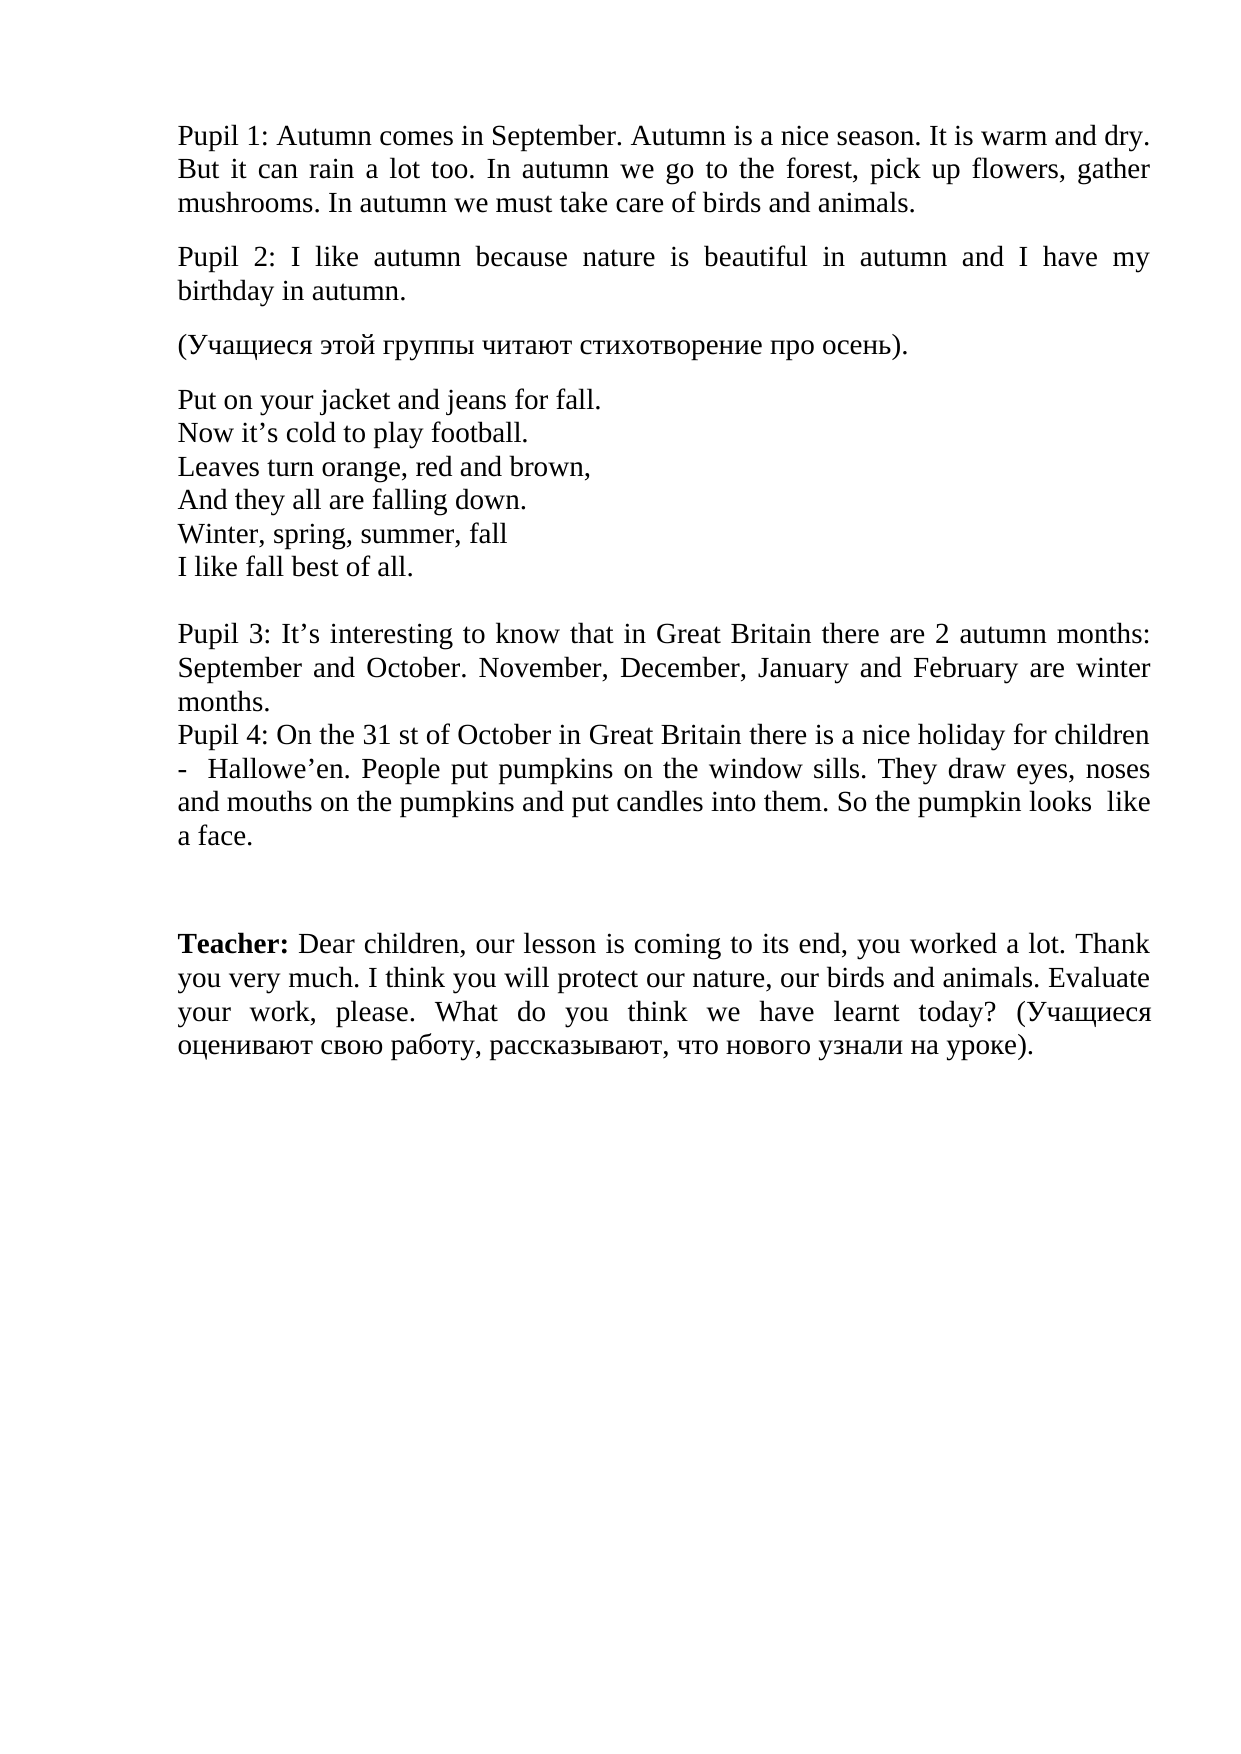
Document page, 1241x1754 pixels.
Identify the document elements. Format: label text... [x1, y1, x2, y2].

text Now it’s cold to play football. [177, 415, 1152, 449]
text Pupil 3: It’s interesting to know that in Great Britain there are 2 autumn months: September and October. November, December, January and February are winter months. [177, 617, 1152, 717]
text I like fall best of all. [177, 549, 1152, 583]
text (Учащиеся этой группы читают стихотворение про осень). [177, 327, 1152, 361]
text Winter, spring, summer, fall [177, 516, 1152, 549]
text Pupil 1: Autumn comes in September. Autumn is a nice season. It is warm and dry. But it can rain a lot too. In autumn we go to the forest, pick up flowers, gather mushrooms. In autumn we must take care of birds and animals. [177, 118, 1152, 219]
text Pupil 4: On the 31 st of October in Great Britain there is a nice holiday for children - Hallowe’en. People put pumpkins on the window sills. They draw eyes, noses and mouths on the pumpkins and put candles into them. So the pumpkin looks like a face. [177, 717, 1152, 851]
text And they all are falling down. [177, 482, 1152, 516]
text Pupil 2: I like autumn because nature is beautiful in autumn and I have my birthday in autumn. [177, 239, 1152, 307]
text Teacher: Dear children, our lesson is coming to its end, you worked a lot. Thank you very much. I think you will protect our nature, our birds and animals. Evaluate your work, please. What do you think we have learnt today? (Учащиеся оценивают свою работу, рассказывают, что нового узнали на уроке). [177, 927, 1152, 1061]
text Leaves turn orange, red and brown, [177, 449, 1152, 482]
text Put on your jacket and jeans for fall. [177, 382, 1152, 415]
